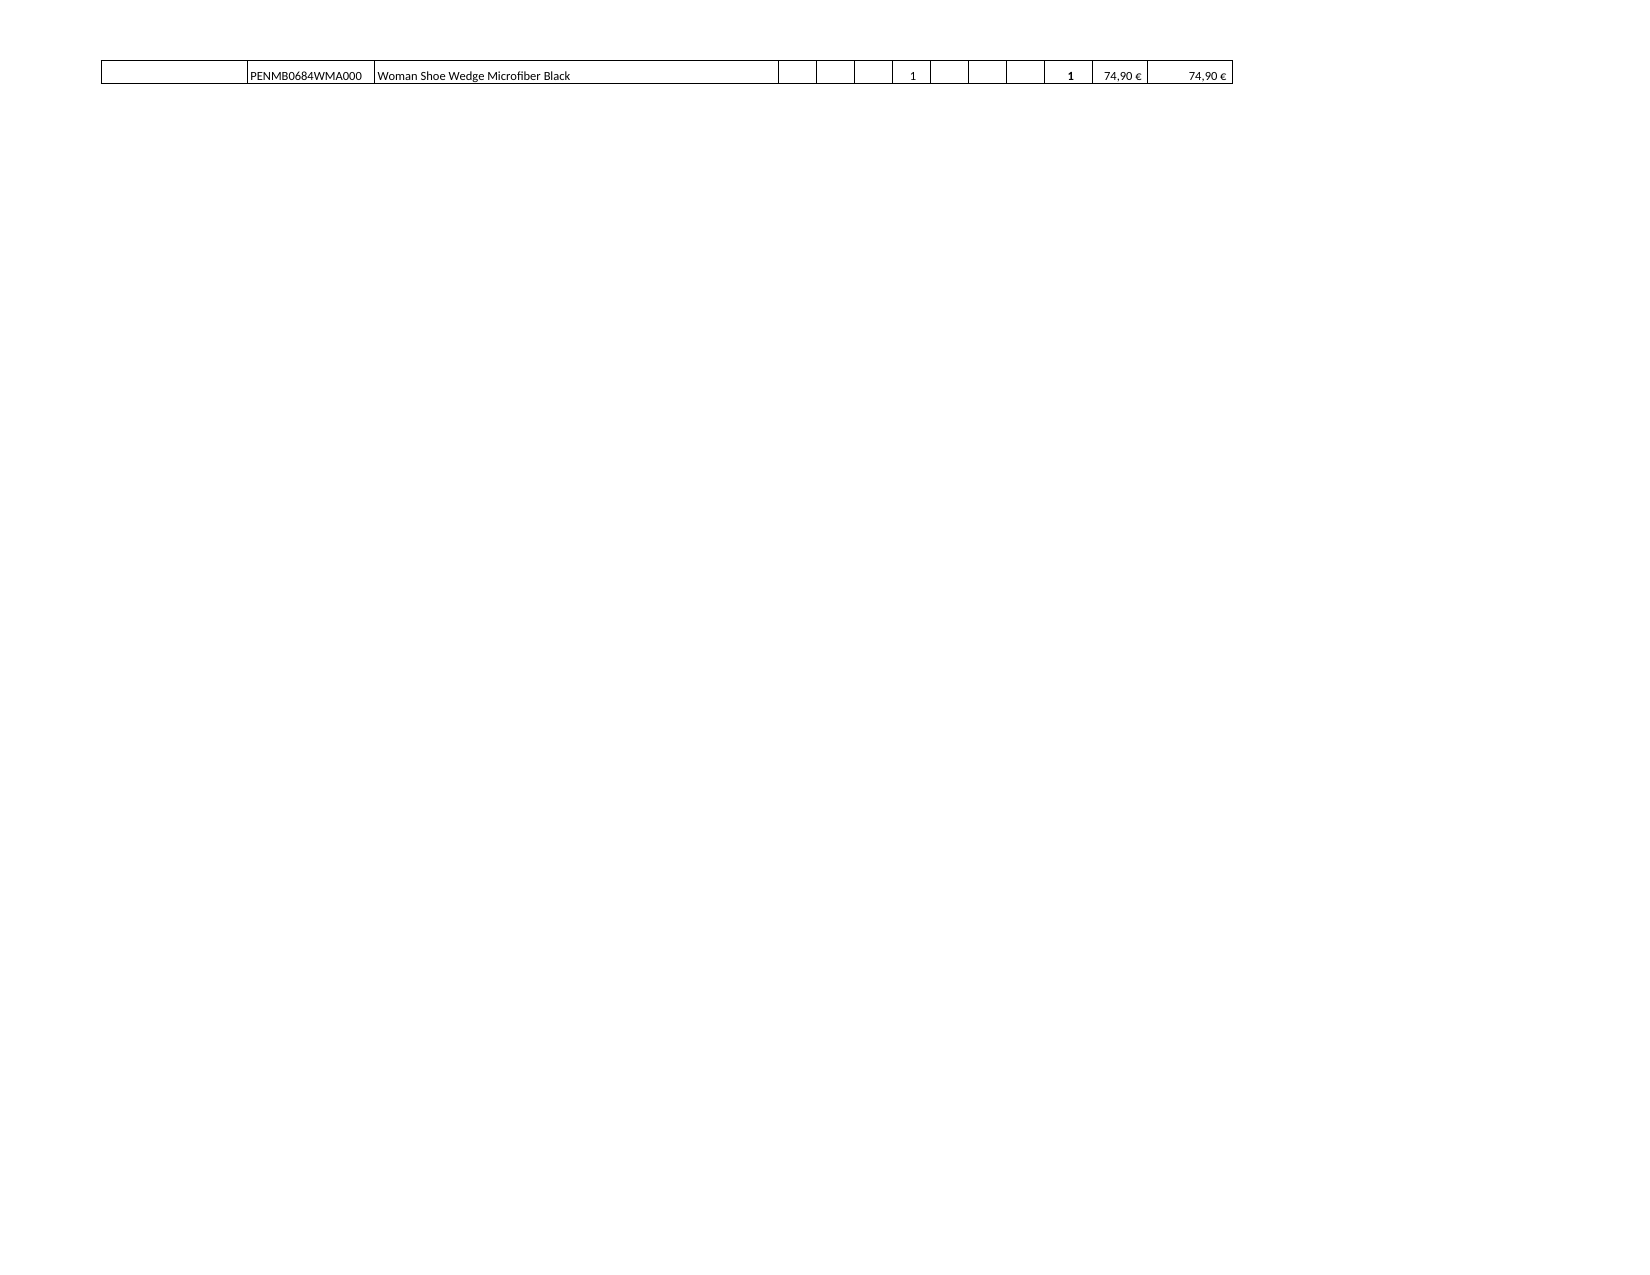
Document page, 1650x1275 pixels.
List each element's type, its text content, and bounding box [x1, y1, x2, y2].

table_cell 1 [1045, 61, 1092, 83]
table_cell [969, 61, 1006, 83]
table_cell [375, 61, 778, 83]
table_cell [779, 61, 816, 83]
table_cell [102, 61, 247, 83]
table_cell [1007, 61, 1044, 83]
table_cell 74,90 € [1148, 61, 1232, 83]
table_cell [855, 61, 892, 83]
table_cell PENMB0684WMA000 [248, 61, 374, 83]
table_cell [931, 61, 968, 83]
table_cell [817, 61, 854, 83]
table_cell 74,90 € [1093, 61, 1147, 83]
table_cell 1 [893, 61, 930, 83]
